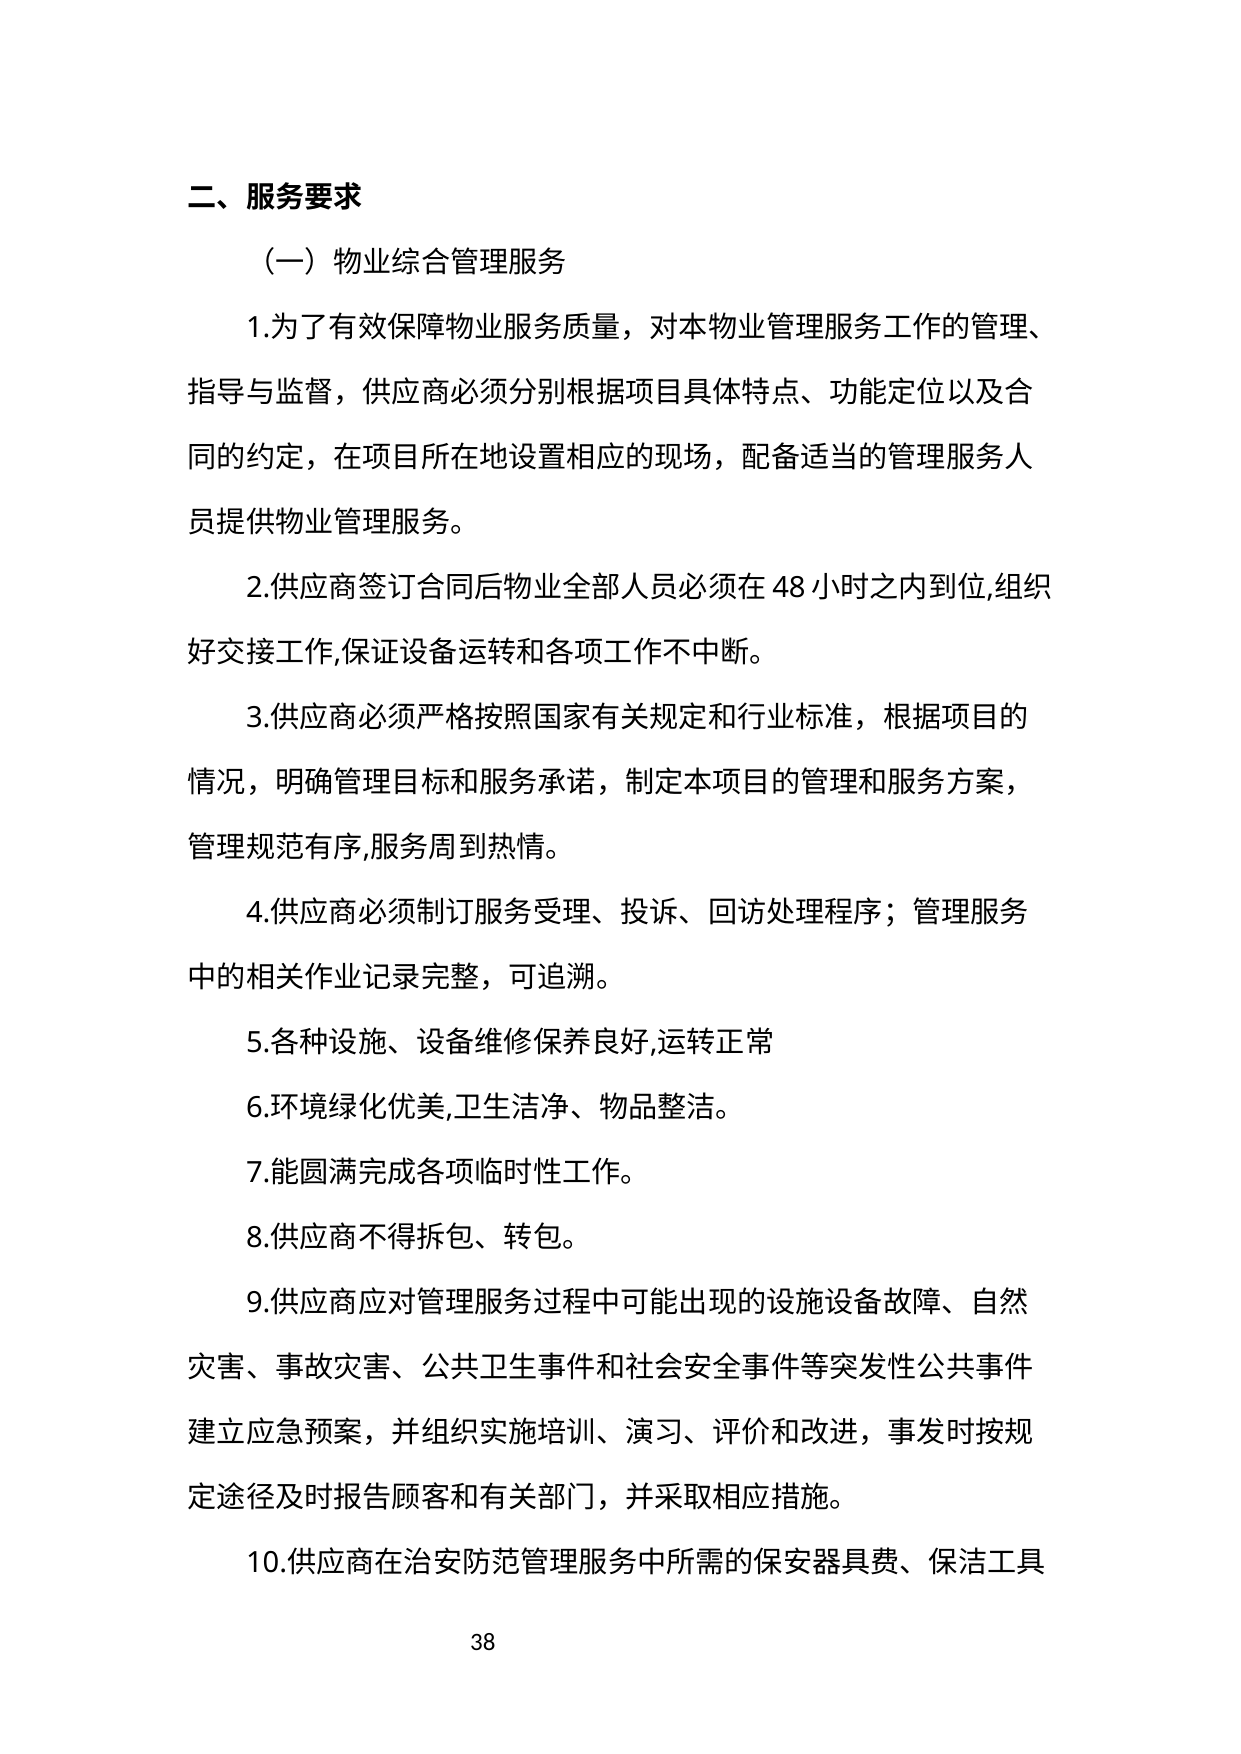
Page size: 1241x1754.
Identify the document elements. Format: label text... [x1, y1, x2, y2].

text 1.为了有效保障物业服务质量，对本物业管理服务工作的管理、指导与监督，供应商必须分别根据项目具体特点、功能定位以及合同的约定，在项目所在地设置相应的现场，配备适当的管理服务人员提供物业管理服务。 [187, 292, 1053, 552]
text 7.能圆满完成各项临时性工作。 [187, 1137, 1053, 1202]
text 3.供应商必须严格按照国家有关规定和行业标准，根据项目的情况，明确管理目标和服务承诺，制定本项目的管理和服务方案，管理规范有序,服务周到热情。 [187, 682, 1053, 877]
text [187, 1527, 1053, 1592]
text （一）物业综合管理服务 [187, 227, 1053, 292]
text 5.各种设施、设备维修保养良好,运转正常 [187, 1007, 1053, 1072]
text 9.供应商应对管理服务过程中可能出现的设施设备故障、自然灾害、事故灾害、公共卫生事件和社会安全事件等突发性公共事件建立应急预案，并组织实施培训、演习、评价和改进，事发时按规定途径及时报告顾客和有关部门，并采取相应措施。 [187, 1267, 1053, 1527]
text 二、服务要求 [187, 162, 1053, 227]
text 6.环境绿化优美,卫生洁净、物品整洁。 [187, 1072, 1053, 1137]
text 2.供应商签订合同后物业全部人员必须在48小时之内到位,组织好交接工作,保证设备运转和各项工作不中断。 [187, 552, 1053, 682]
text 4.供应商必须制订服务受理、投诉、回访处理程序；管理服务中的相关作业记录完整，可追溯。 [187, 877, 1053, 1007]
text 8.供应商不得拆包、转包。 [187, 1202, 1053, 1267]
